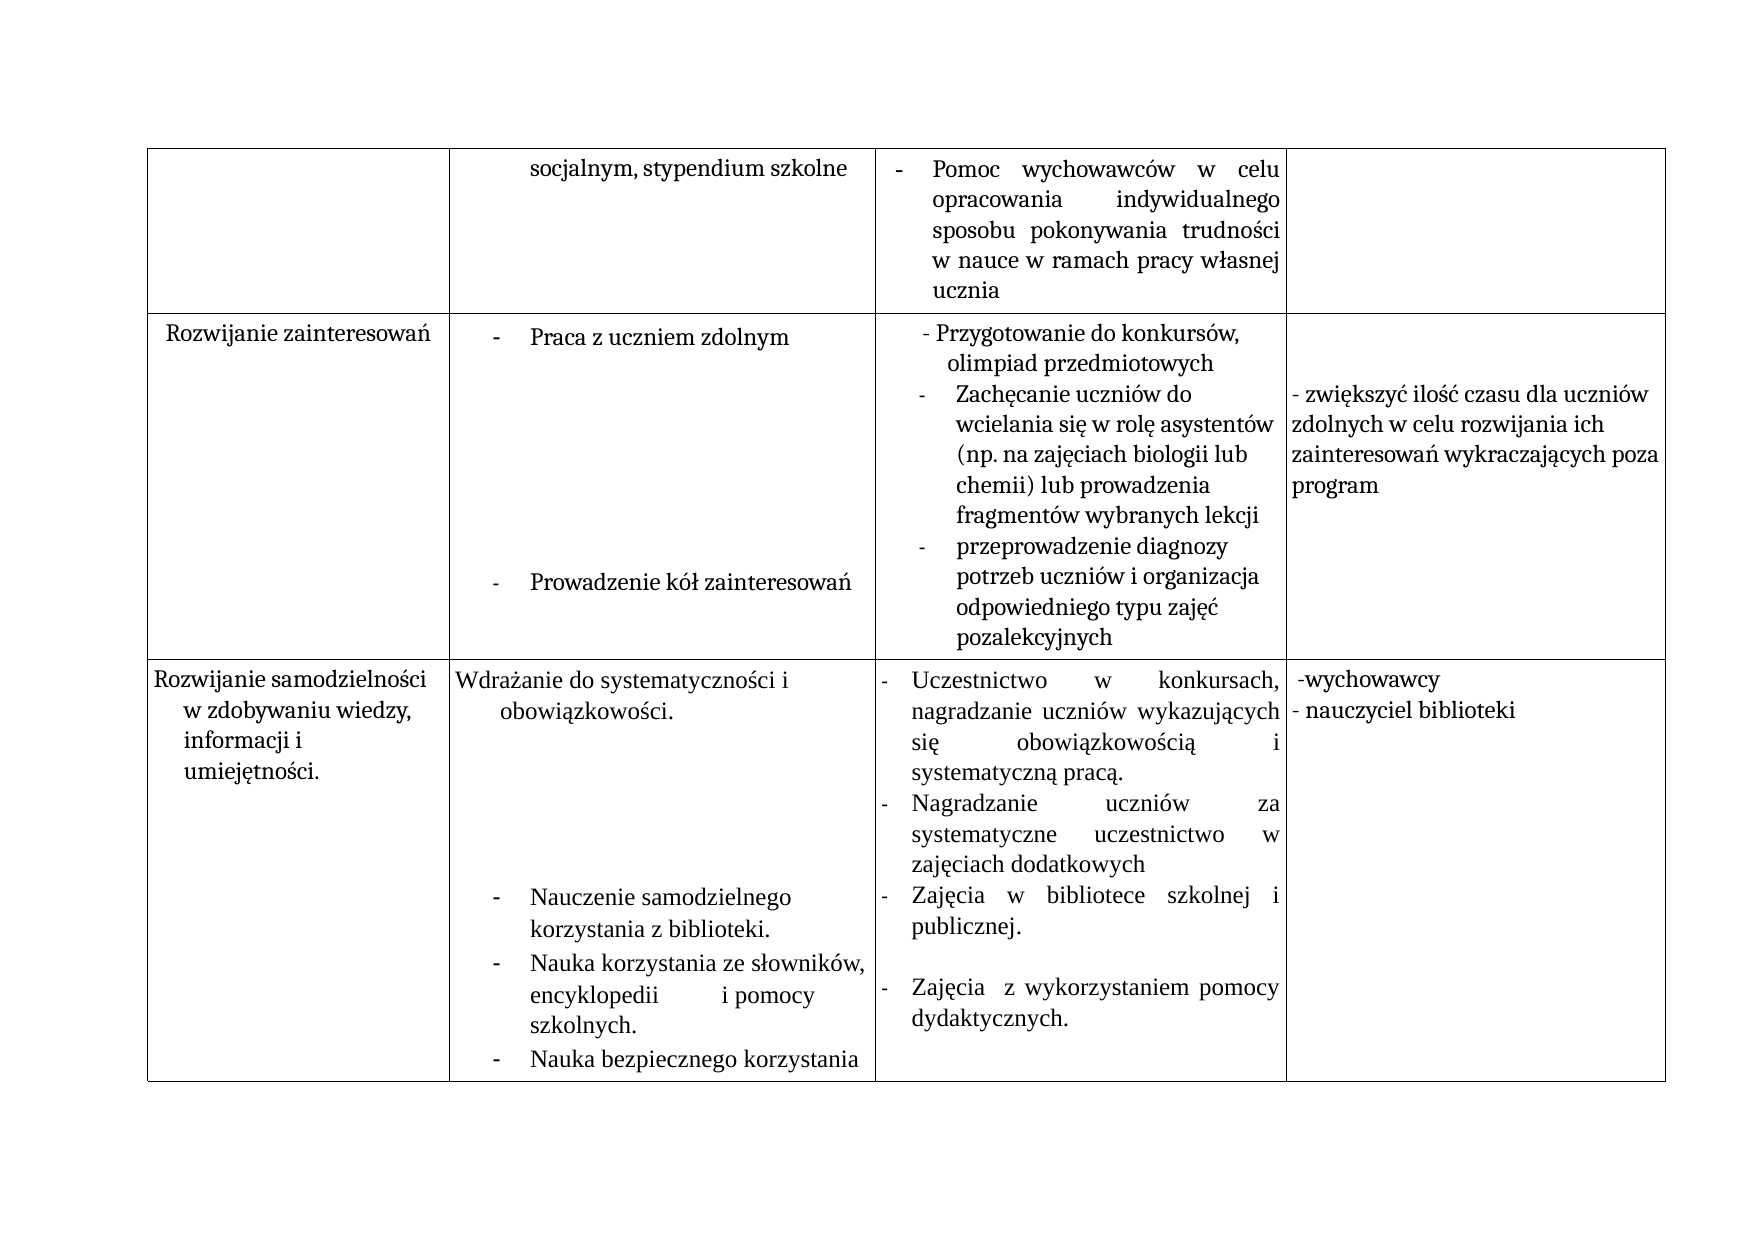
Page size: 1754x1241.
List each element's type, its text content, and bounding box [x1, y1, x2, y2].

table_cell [876, 660, 1286, 1081]
table_cell Praca z uczniem zdolnym Prowadzenie kół zainteresowań [450, 314, 875, 659]
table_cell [450, 660, 875, 1081]
table_cell - Przygotowanie do konkursów, olimpiad przedmiotowych Zachęcanie uczniów do wcielania się w rolę asystentów (np. na zajęciach biologii lub chemii) lub prowadzenia fragmentów wybranych lekcji przeprowadzenie diagnozy potrzeb uczniów i organizacja odpowiedniego typu zajęć pozalekcyjnych [876, 314, 1286, 659]
table_cell Rozwijanie zainteresowań [148, 314, 449, 659]
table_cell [876, 149, 1286, 312]
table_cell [148, 660, 449, 1081]
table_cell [148, 149, 449, 312]
table_cell - zwiększyć ilość czasu dla uczniów zdolnych w celu rozwijania ich zainteresowań wykraczających poza program [1287, 314, 1665, 659]
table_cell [1287, 149, 1665, 312]
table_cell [1287, 660, 1665, 1081]
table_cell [450, 149, 875, 312]
